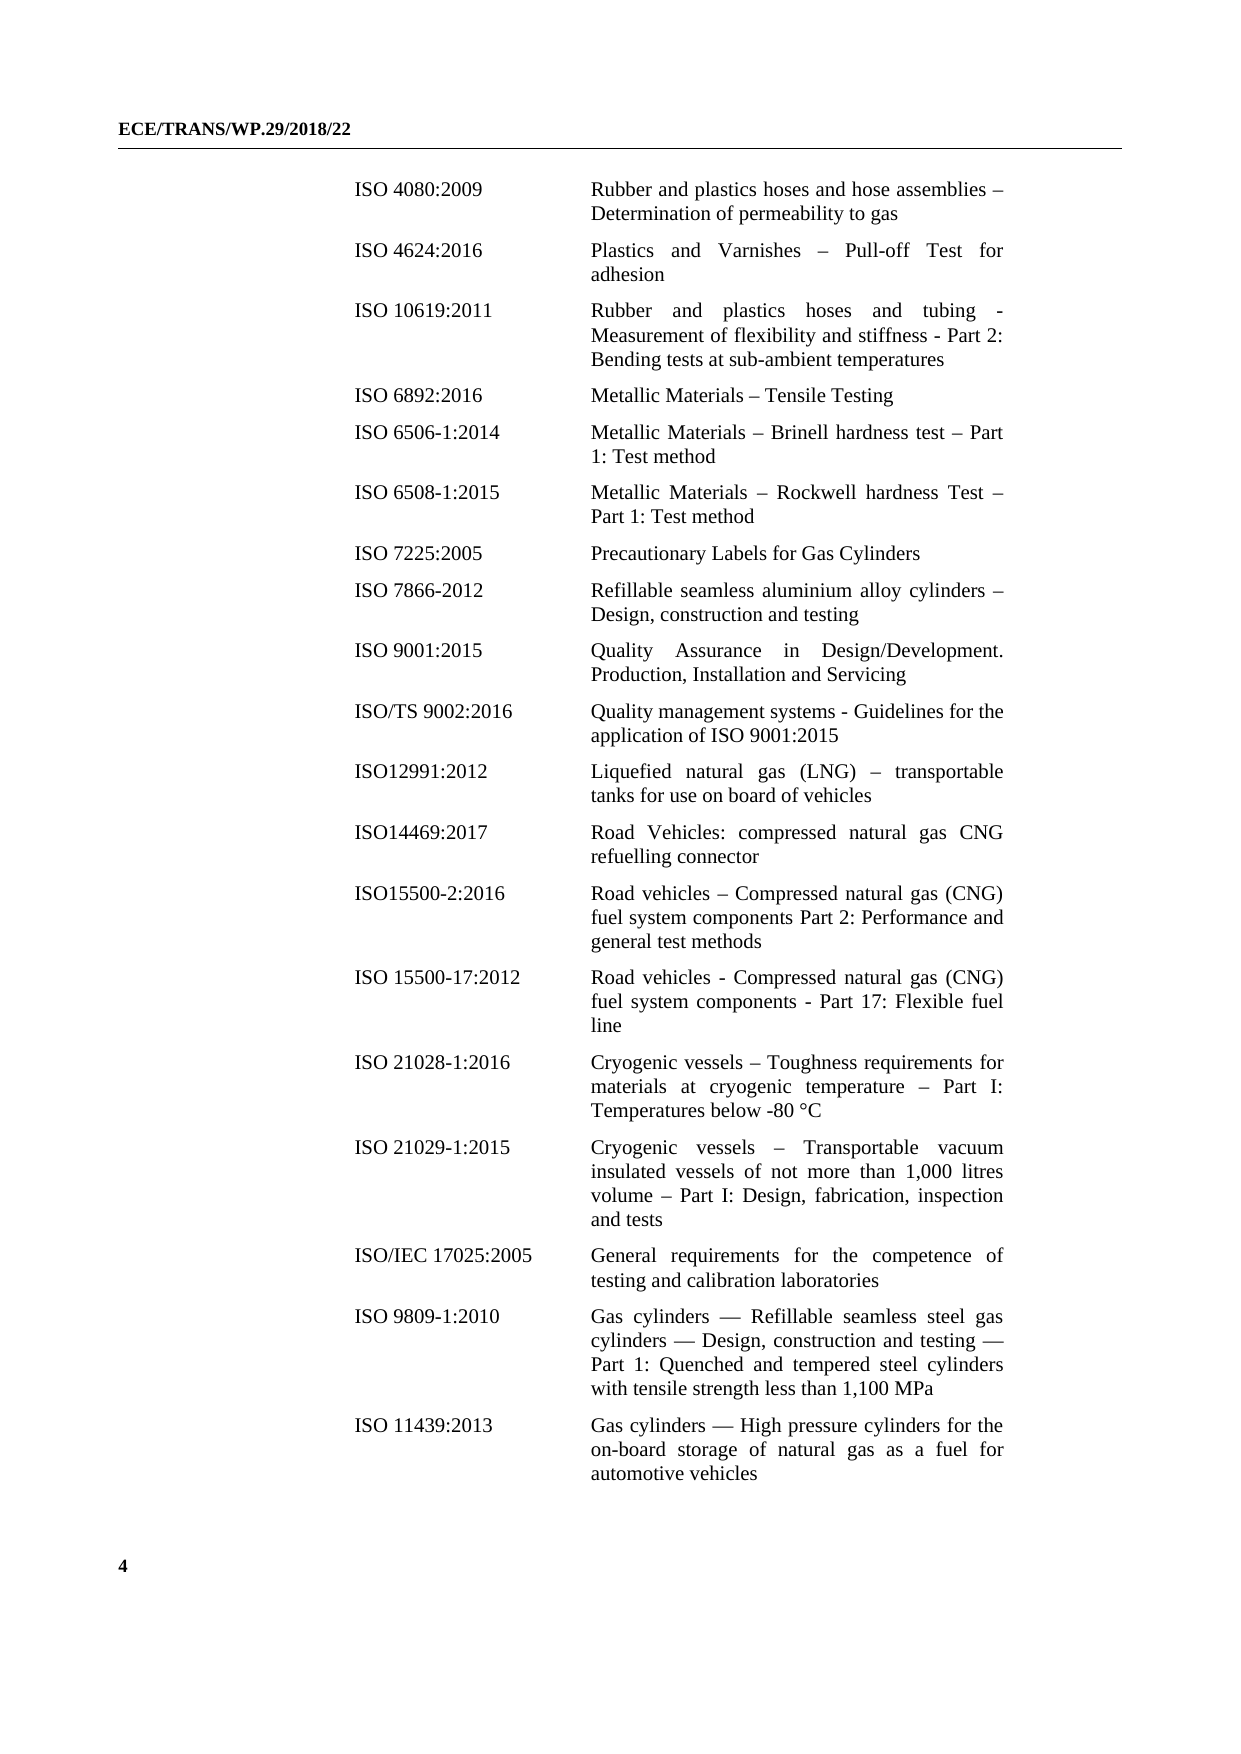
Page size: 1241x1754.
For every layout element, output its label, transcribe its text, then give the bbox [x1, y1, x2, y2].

text ISO 6508-1:2015 Metallic Materials – Rockwell hardness Test –Part 1: Test method [354, 480, 1004, 528]
text ISO/IEC 17025:2005 General requirements for the competence of testing and calibration laboratories [354, 1243, 1004, 1292]
text ISO12991:2012 Liquefied natural gas (LNG) – transportable tanks for use on board of vehicles [354, 759, 1004, 807]
text ISO 7866-2012 Refillable seamless aluminium alloy cylinders – Design, construction and testing [354, 577, 1004, 626]
text ISO/TS 9002:2016 Quality management systems - Guidelines for the application of ISO 9001:2015 [354, 699, 1004, 747]
text ISO 9001:2015 Quality Assurance in Design/Development. Production, Installation and Servicing [354, 638, 1004, 686]
text ISO 4080:2009 Rubber and plastics hoses and hose assemblies – Determination of permeability to gas [354, 177, 1004, 225]
text ISO 21028-1:2016 Cryogenic vessels – Toughness requirements for materials at cryogenic temperature – Part I: Temperatures below -80 °C [354, 1050, 1004, 1122]
text ISO 10619:2011 Rubber and plastics hoses and tubing - Measurement of flexibility and stiffness - Part 2: Bending tests at sub-ambient temperatures [354, 298, 1004, 371]
text ISO 21029-1:2015 Cryogenic vessels – Transportable vacuum insulated vessels of not more than 1,000 litres volume – Part I: Design, fabrication, inspection and tests [354, 1135, 1004, 1231]
text ISO 9809-1:2010 Gas cylinders — Refillable seamless steel gas cylinders — Design, construction and testing — Part 1: Quenched and tempered steel cylinders with tensile strength less than 1,100 MPa [354, 1304, 1004, 1400]
text ISO 6506-1:2014 Metallic Materials – Brinell hardness test – Part 1: Test method [354, 420, 1004, 468]
text ISO 11439:2013 Gas cylinders — High pressure cylinders for the on-board storage of natural gas as a fuel for automotive vehicles [354, 1413, 1004, 1485]
text ISO 6892:2016 Metallic Materials – Tensile Testing [354, 383, 1004, 407]
text ISO 4624:2016 Plastics and Varnishes – Pull-off Test for adhesion [354, 238, 1004, 286]
text ISO 7225:2005 Precautionary Labels for Gas Cylinders [354, 541, 1004, 565]
text ISO15500-2:2016 Road vehicles – Compressed natural gas (CNG) fuel system components Part 2: Performance and general test methods [354, 881, 1004, 953]
text ISO 15500-17:2012 Road vehicles - Compressed natural gas (CNG) fuel system components - Part 17: Flexible fuel line [354, 965, 1004, 1037]
text ISO14469:2017 Road Vehicles: compressed natural gas CNG refuelling connector [354, 820, 1004, 868]
